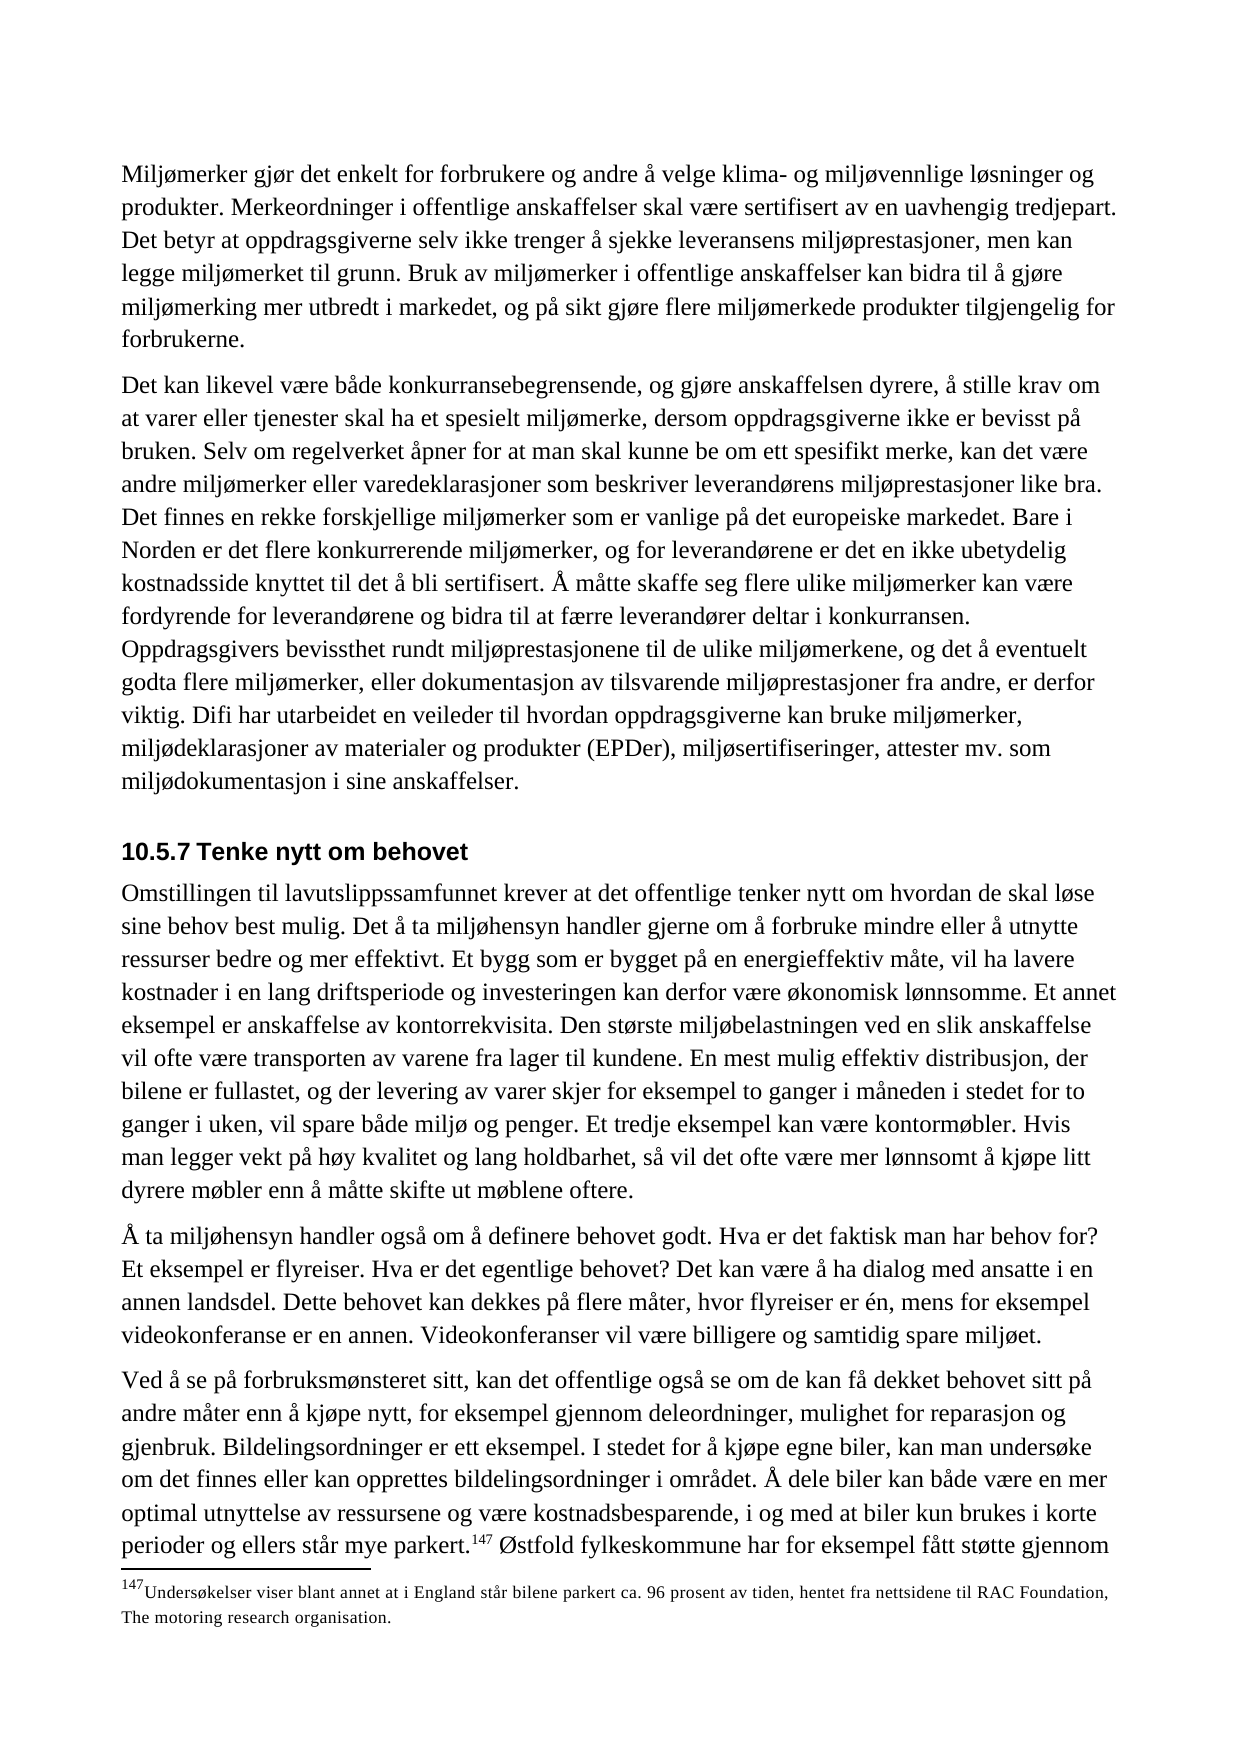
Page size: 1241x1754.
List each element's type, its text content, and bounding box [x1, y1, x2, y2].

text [121, 1366, 1119, 1559]
text Å ta miljøhensyn handler også om å definere behovet godt. Hva er det faktisk man har behov for? Et eksempel er flyreiser. Hva er det egentlige behovet? Det kan være å ha dialog med ansatte i en annen landsdel. Dette behovet kan dekkes på flere måter, hvor flyreiser er én, mens for eksempel videokonferanse er en annen. Videokonferanser vil være billigere og samtidig spare miljøet. [121, 1221, 1119, 1349]
text Omstillingen til lavutslippssamfunnet krever at det offentlige tenker nytt om hvordan de skal løse sine behov best mulig. Det å ta miljøhensyn handler gjerne om å forbruke mindre eller å utnytte ressurser bedre og mer effektivt. Et bygg som er bygget på en energieffektiv måte, vil ha lavere kostnader i en lang driftsperiode og investeringen kan derfor være økonomisk lønnsomme. Et annet eksempel er anskaffelse av kontorrekvisita. Den største miljøbelastningen ved en slik anskaffelse vil ofte være transporten av varene fra lager til kundene. En mest mulig effektiv distribusjon, der bilene er fullastet, og der levering av varer skjer for eksempel to ganger i måneden i stedet for to ganger i uken, vil spare både miljø og penger. Et tredje eksempel kan være kontormøbler. Hvis man legger vekt på høy kvalitet og lang holdbarhet, så vil det ofte være mer lønnsomt å kjøpe litt dyrere møbler enn å måtte skifte ut møblene oftere. [121, 878, 1119, 1204]
text Det kan likevel være både konkurransebegrensende, og gjøre anskaffelsen dyrere, å stille krav om at varer eller tjenester skal ha et spesielt miljømerke, dersom oppdragsgiverne ikke er bevisst på bruken. Selv om regelverket åpner for at man skal kunne be om ett spesifikt merke, kan det være andre miljømerker eller varedeklarasjoner som beskriver leverandørens miljøprestasjoner like bra. Det finnes en rekke forskjellige miljømerker som er vanlige på det europeiske markedet. Bare i Norden er det flere konkurrerende miljømerker, og for leverandørene er det en ikke ubetydelig kostnadsside knyttet til det å bli sertifisert. Å måtte skaffe seg flere ulike miljømerker kan være fordyrende for leverandørene og bidra til at færre leverandører deltar i konkurransen. Oppdragsgivers bevissthet rundt miljøprestasjonene til de ulike miljømerkene, og det å eventuelt godta flere miljømerker, eller dokumentasjon av tilsvarende miljøprestasjoner fra andre, er derfor viktig. Difi har utarbeidet en veileder til hvordan oppdragsgiverne kan bruke miljømerker, miljødeklarasjoner av materialer og produkter (EPDer), miljøsertifiseringer, attester mv. som miljødokumentasjon i sine anskaffelser. [121, 370, 1119, 795]
subtitle Tenke nytt om behovet [121, 837, 1119, 866]
text Miljømerker gjør det enkelt for forbrukere og andre å velge klima- og miljøvennlige løsninger og produkter. Merkeordninger i offentlige anskaffelser skal være sertifisert av en uavhengig tredjepart. Det betyr at oppdragsgiverne selv ikke trenger å sjekke leveransens miljøprestasjoner, men kan legge miljømerket til grunn. Bruk av miljømerker i offentlige anskaffelser kan bidra til å gjøre miljømerking mer utbredt i markedet, og på sikt gjøre flere miljømerkede produkter tilgjengelig for forbrukerne. [121, 159, 1119, 353]
